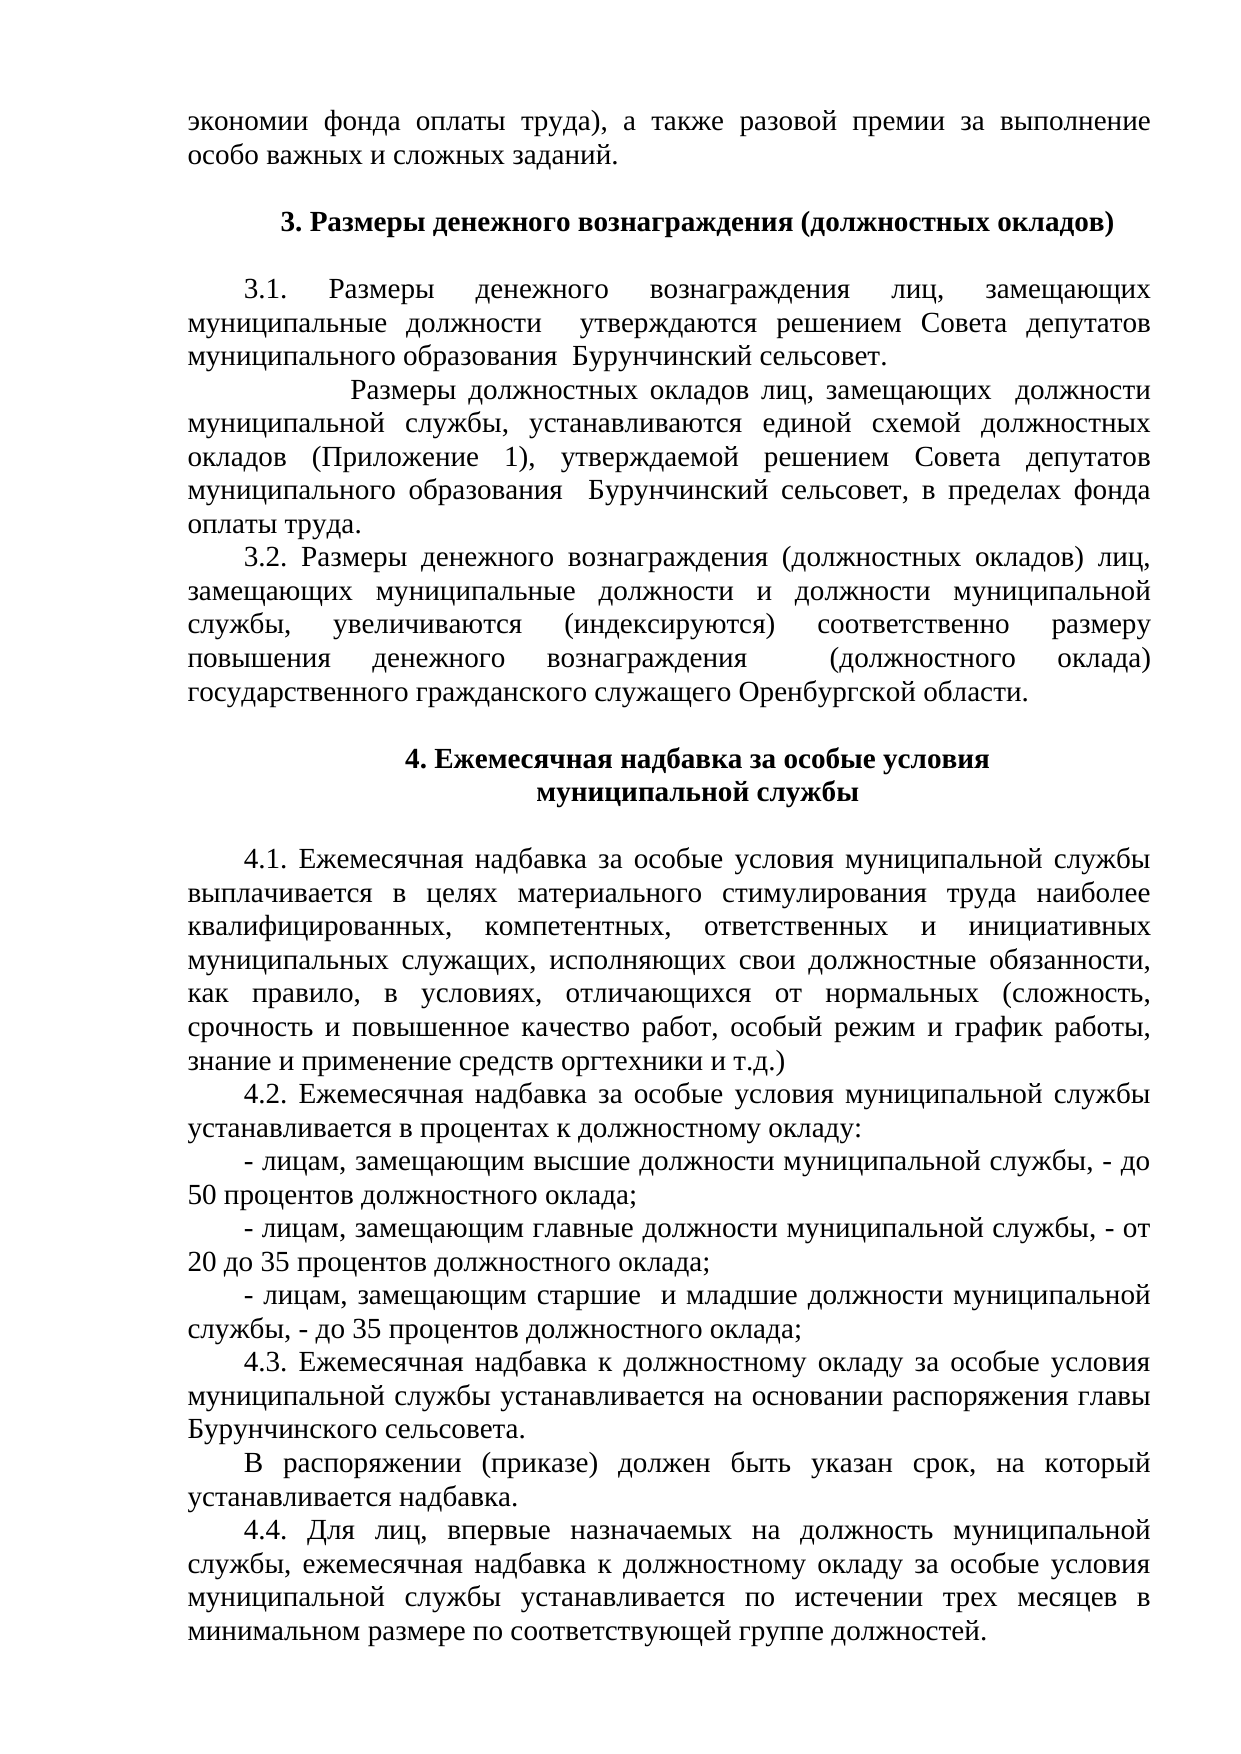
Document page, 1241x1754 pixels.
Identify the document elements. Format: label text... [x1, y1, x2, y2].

text 3. Размеры денежного вознаграждения (должностных окладов) [187, 204, 1152, 238]
text В распоряжении (приказе) должен быть указан срок, на который устанавливается надбавка. [187, 1445, 1152, 1512]
text 4.1. Ежемесячная надбавка за особые условия муниципальной службы выплачивается в целях материального стимулирования труда наиболее квалифицированных, компетентных, ответственных и инициативных муниципальных служащих, исполняющих свои должностные обязанности, как правило, в условиях, отличающихся от нормальных (сложность, срочность и повышенное качество работ, особый режим и график работы, знание и применение средств оргтехники и т.д.) [187, 841, 1152, 1076]
text - лицам, замещающим главные должности муниципальной службы, - от 20 до 35 процентов должностного оклада; [187, 1210, 1152, 1277]
text Размеры должностных окладов лиц, замещающих должности муниципальной службы, устанавливаются единой схемой должностных окладов (Приложение 1), утверждаемой решением Совета депутатов муниципального образования Бурунчинский сельсовет, в пределах фонда оплаты труда. [187, 372, 1152, 539]
text - лицам, замещающим старшие и младшие должности муниципальной службы, - до 35 процентов должностного оклада; [187, 1277, 1152, 1344]
text 4. Ежемесячная надбавка за особые условия [187, 741, 1152, 774]
text 4.2. Ежемесячная надбавка за особые условия муниципальной службы устанавливается в процентах к должностному окладу: [187, 1076, 1152, 1143]
text - лицам, замещающим высшие должности муниципальной службы, - до 50 процентов должностного оклада; [187, 1143, 1152, 1210]
text 3.1. Размеры денежного вознаграждения лиц, замещающих муниципальные должности утверждаются решением Совета депутатов муниципального образования Бурунчинский сельсовет. [187, 271, 1152, 372]
text 4.3. Ежемесячная надбавка к должностному окладу за особые условия муниципальной службы устанавливается на основании распоряжения главы Бурунчинского сельсовета. [187, 1344, 1152, 1445]
text 3.2. Размеры денежного вознаграждения (должностных окладов) лиц, замещающих муниципальные должности и должности муниципальной службы, увеличиваются (индексируются) соответственно размеру повышения денежного вознаграждения (должностного оклада) государственного гражданского служащего Оренбургской области. [187, 539, 1152, 707]
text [187, 103, 1152, 171]
text 4.4. Для лиц, впервые назначаемых на должность муниципальной службы, ежемесячная надбавка к должностному окладу за особые условия муниципальной службы устанавливается по истечении трех месяцев в минимальном размере по соответствующей группе должностей. [187, 1512, 1152, 1646]
text муниципальной службы [187, 774, 1152, 808]
